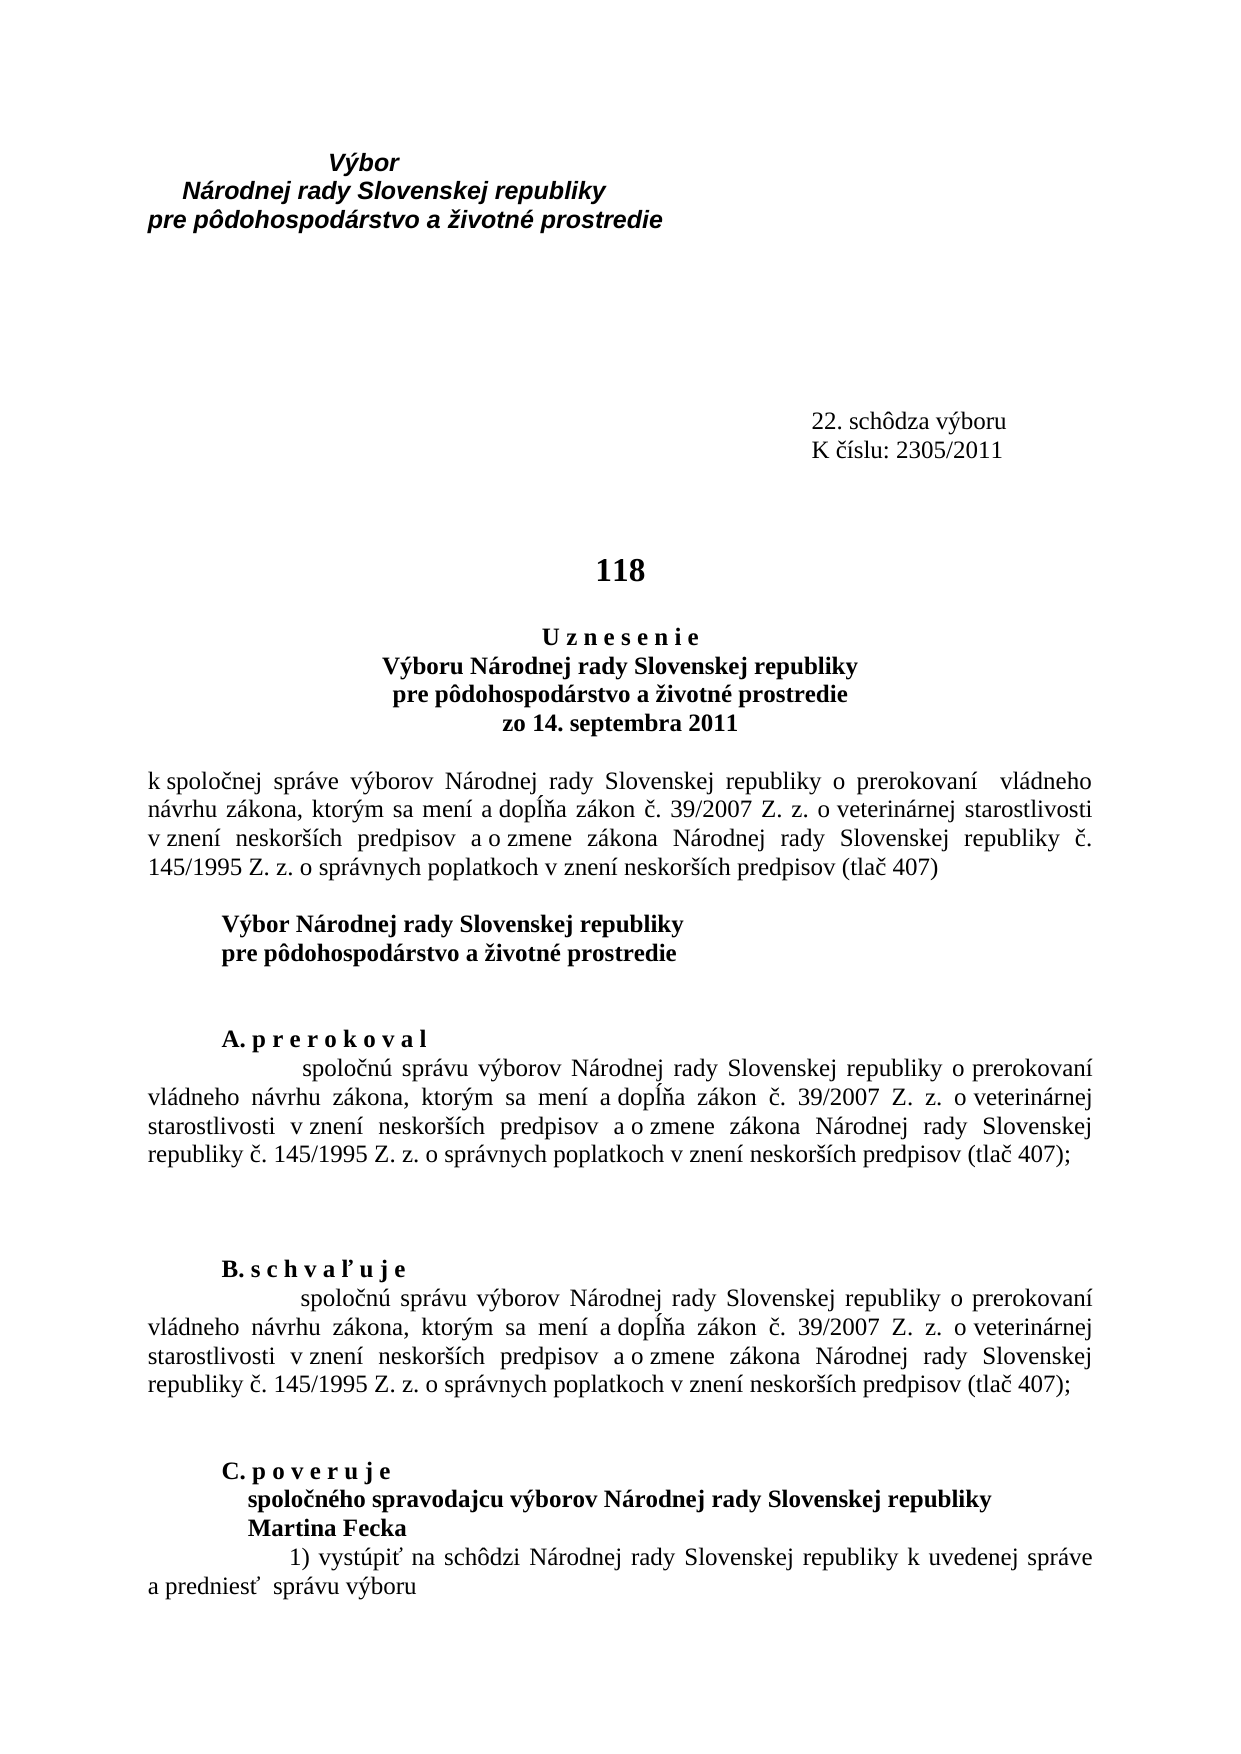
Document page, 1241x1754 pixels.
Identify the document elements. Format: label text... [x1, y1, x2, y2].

text Výbor [148, 148, 1093, 176]
text Národnej rady Slovenskej republiky [148, 176, 1093, 205]
text pre pôdohospodárstvo a životné prostredie [148, 938, 1093, 967]
text spoločnú správu výborov Národnej rady Slovenskej republiky o prerokovaní vládneho návrhu zákona, ktorým sa mení a dopĺňa zákon č. 39/2007 Z. z. o veterinárnej starostlivosti v znení neskorších predpisov a o zmene zákona Národnej rady Slovenskej republiky č. 145/1995 Z. z. o správnych poplatkoch v znení neskorších predpisov (tlač 407); [148, 1053, 1093, 1168]
text pre pôdohospodárstvo a životné prostredie [148, 679, 1093, 708]
text Výboru Národnej rady Slovenskej republiky [148, 651, 1093, 679]
text Výbor Národnej rady Slovenskej republiky [148, 909, 1093, 938]
text zo 14. septembra 2011 [148, 708, 1093, 737]
text k spoločnej správe výborov Národnej rady Slovenskej republiky o prerokovaní vládneho návrhu zákona, ktorým sa mení a dopĺňa zákon č. 39/2007 Z. z. o veterinárnej starostlivosti v znení neskorších predpisov a o zmene zákona Národnej rady Slovenskej republiky č. 145/1995 Z. z. o správnych poplatkoch v znení neskorších predpisov (tlač 407) [148, 766, 1093, 881]
text pre pôdohospodárstvo a životné prostredie [148, 205, 1093, 234]
text spoločného spravodajcu výborov Národnej rady Slovenskej republiky [148, 1484, 1093, 1513]
text Martina Fecka [148, 1513, 1093, 1542]
text B. s c h v a ľ u j e [148, 1254, 1093, 1283]
text A. p r e r o k o v a l [148, 1024, 1093, 1053]
text K číslu: 2305/2011 [148, 435, 1093, 464]
text 118 [148, 550, 1093, 588]
text C. p o v e r u j e [148, 1456, 1093, 1484]
text 22. schôdza výboru [148, 406, 1093, 435]
text spoločnú správu výborov Národnej rady Slovenskej republiky o prerokovaní vládneho návrhu zákona, ktorým sa mení a dopĺňa zákon č. 39/2007 Z. z. o veterinárnej starostlivosti v znení neskorších predpisov a o zmene zákona Národnej rady Slovenskej republiky č. 145/1995 Z. z. o správnych poplatkoch v znení neskorších predpisov (tlač 407); [148, 1283, 1093, 1398]
text 1) vystúpiť na schôdzi Národnej rady Slovenskej republiky k uvedenej správe a predniesť správu výboru [148, 1542, 1093, 1599]
text U z n e s e n i e [148, 622, 1093, 651]
